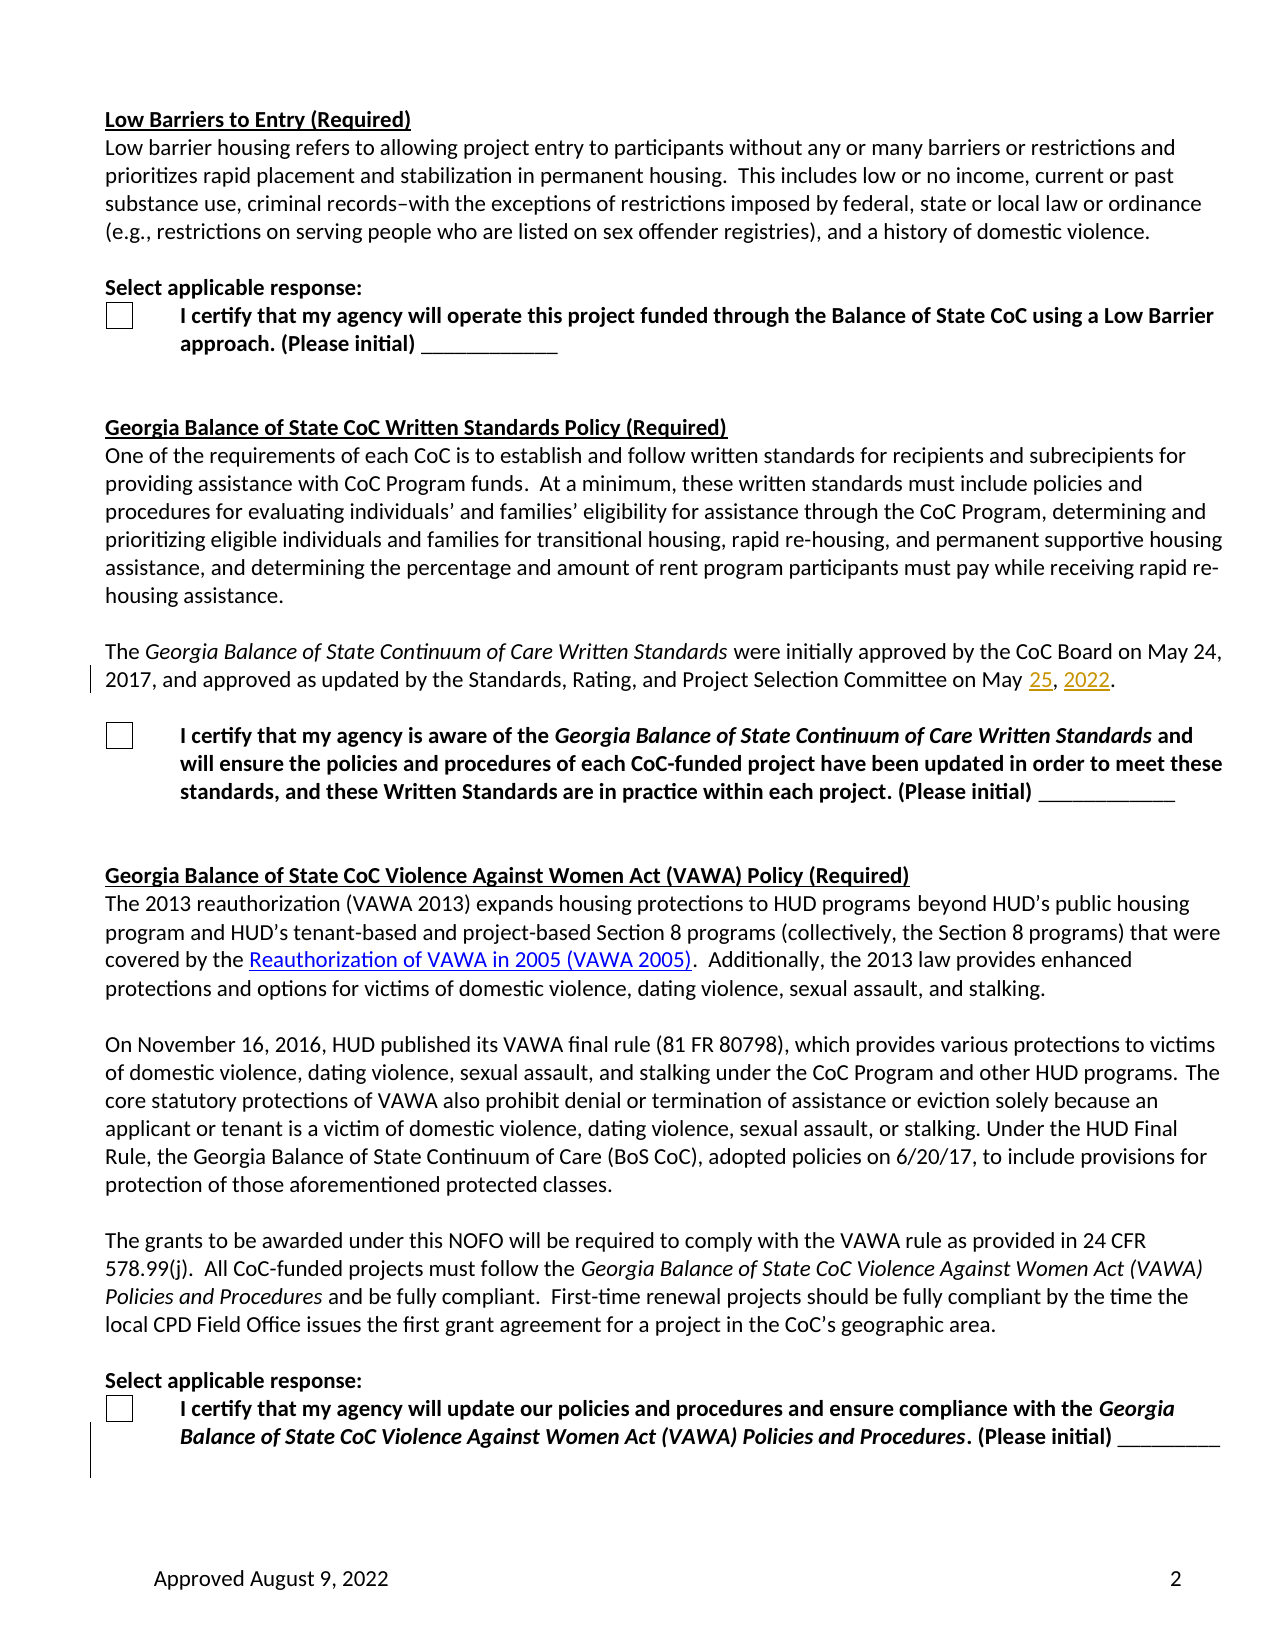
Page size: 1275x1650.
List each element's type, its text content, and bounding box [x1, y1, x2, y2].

text I certify that my agency will operate this project funded through the Balance of State CoC using a Low Barrier [105, 301, 1230, 329]
text Select applicable response: [105, 273, 1230, 301]
text I certify that my agency is aware of the Georgia Balance of State Continuum of Care Written Standards and will ensure the policies and procedures of each CoC-funded project have been updated in order to meet these standards, and these Written Standards are in practice within each project. (Please initial) ____________ [105, 721, 1230, 806]
text Georgia Balance of State CoC Written Standards Policy (Required) [105, 413, 1230, 441]
text Select applicable response: [105, 1366, 1230, 1394]
text The 2013 reauthorization (VAWA 2013) expands housing protections to HUD programs beyond HUD’s public housing program and HUD’s tenant-based and project-based Section 8 programs (collectively, the Section 8 programs) that were covered by the Reauthorization of VAWA in 2005 (VAWA 2005). Additionally, the 2013 law provides enhanced protections and options for victims of domestic violence, dating violence, sexual assault, and stalking. [105, 889, 1230, 1002]
text The Georgia Balance of State Continuum of Care Written Standards were initially approved by the CoC Board on May 24, 2017, and approved as updated by the Standards, Rating, and Project Selection Committee on May , . [105, 637, 1230, 693]
text Low Barriers to Entry (Required) [105, 105, 1230, 133]
text One of the requirements of each CoC is to establish and follow written standards for recipients and subrecipients for providing assistance with CoC Program funds. At a minimum, these written standards must include policies and procedures for evaluating individuals’ and families’ eligibility for assistance through the CoC Program, determining and prioritizing eligible individuals and families for transitional housing, rapid re-housing, and permanent supportive housing assistance, and determining the percentage and amount of rent program participants must pay while receiving rapid re-housing assistance. [105, 441, 1230, 609]
text I certify that my agency will update our policies and procedures and ensure compliance with the Georgia Balance of State CoC Violence Against Women Act (VAWA) Policies and Procedures. (Please initial) _________ [105, 1394, 1230, 1450]
text The grants to be awarded under this NOFO will be required to comply with the VAWA rule as provided in 24 CFR 578.99(j). All CoC-funded projects must follow the Georgia Balance of State CoC Violence Against Women Act (VAWA) Policies and Procedures and be fully compliant. First-time renewal projects should be fully compliant by the time the local CPD Field Office issues the first grant agreement for a project in the CoC’s geographic area. [105, 1226, 1230, 1338]
text approach. (Please initial) ____________ [105, 329, 1230, 357]
text On November 16, 2016, HUD published its VAWA final rule (81 FR 80798), which provides various protections to victims of domestic violence, dating violence, sexual assault, and stalking under the CoC Program and other HUD programs. The core statutory protections of VAWA also prohibit denial or termination of assistance or eviction solely because an applicant or tenant is a victim of domestic violence, dating violence, sexual assault, or stalking. Under the HUD Final Rule, the Georgia Balance of State Continuum of Care (BoS CoC), adopted policies on 6/20/17, to include provisions for protection of those aforementioned protected classes. [105, 1030, 1230, 1198]
text Low barrier housing refers to allowing project entry to participants without any or many barriers or restrictions and prioritizes rapid placement and stabilization in permanent housing. This includes low or no income, current or past substance use, criminal records–with the exceptions of restrictions imposed by federal, state or local law or ordinance (e.g., restrictions on serving people who are listed on sex offender registries), and a history of domestic violence. [105, 133, 1230, 245]
text Georgia Balance of State CoC Violence Against Women Act (VAWA) Policy (Required) [105, 862, 1230, 889]
